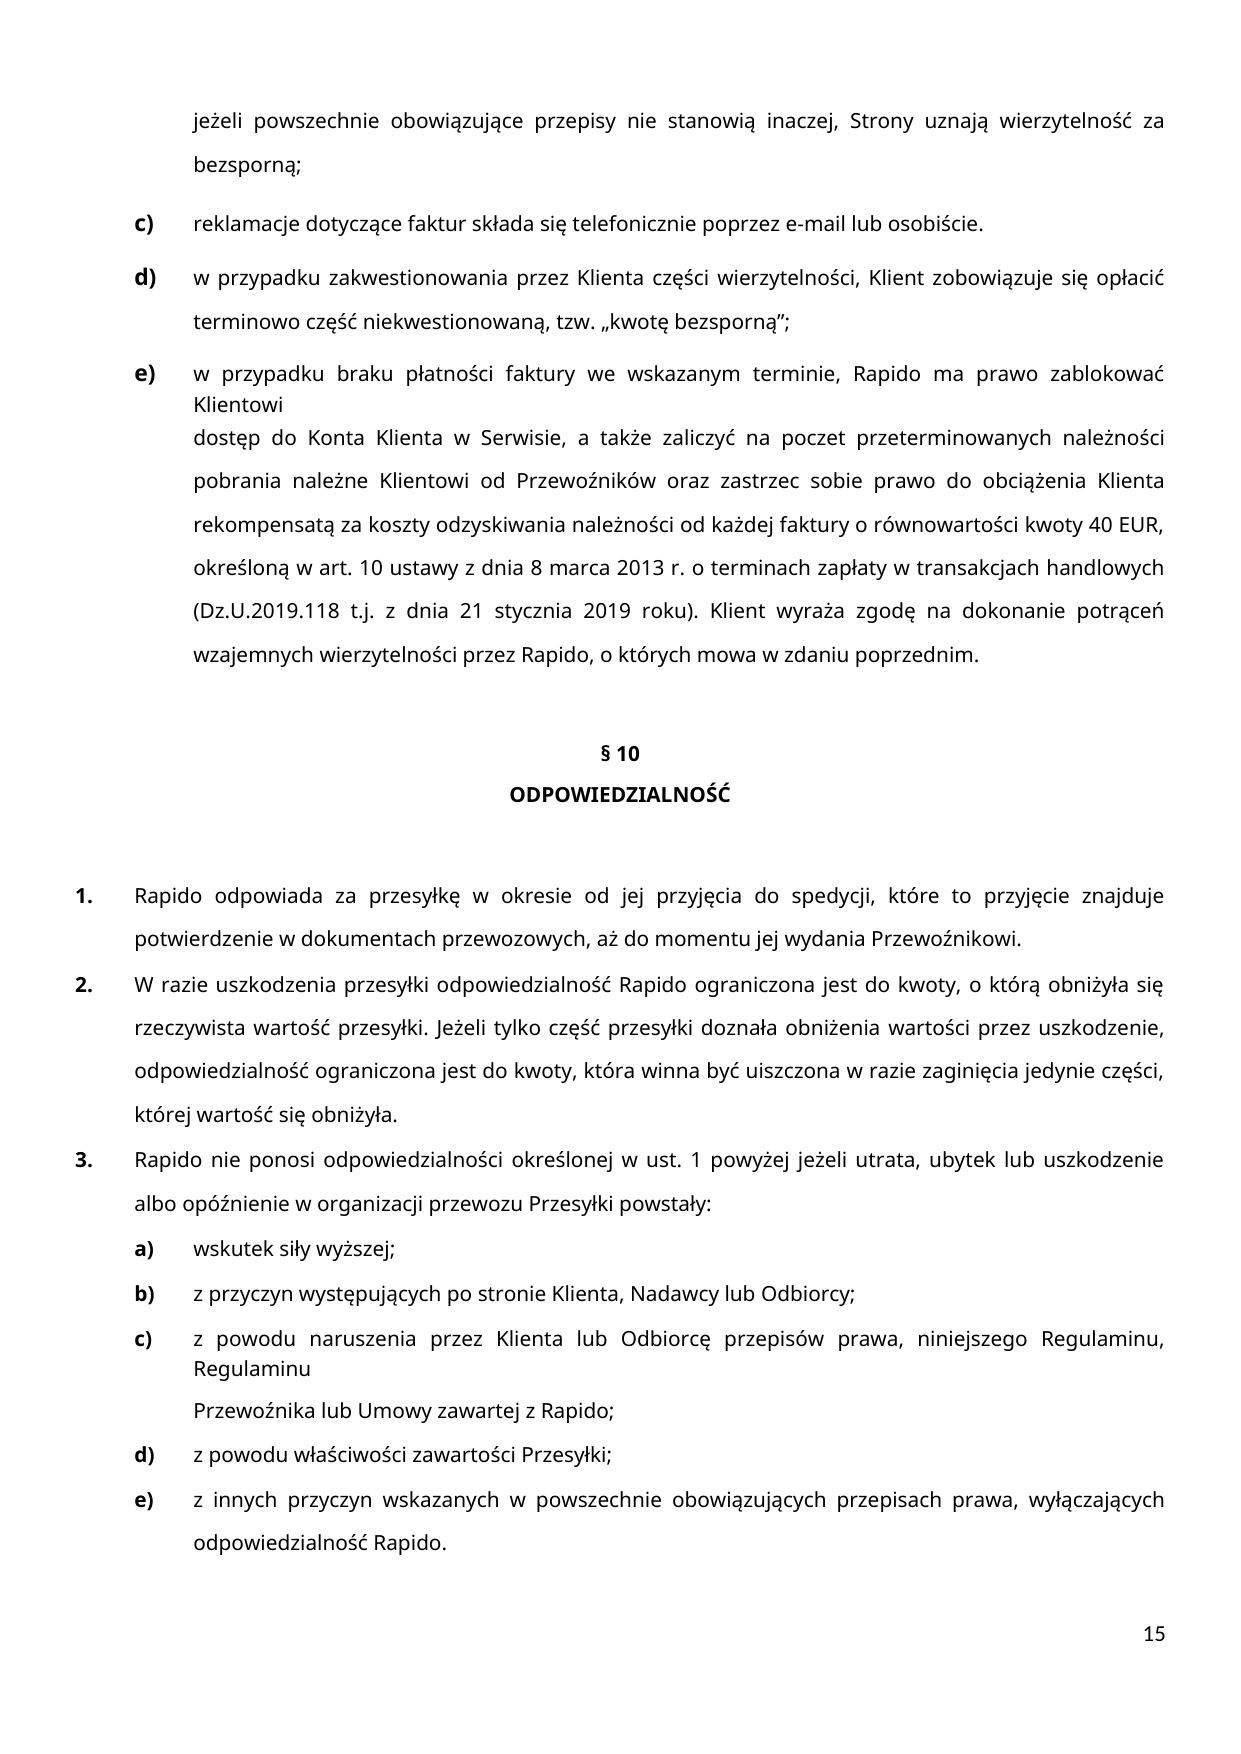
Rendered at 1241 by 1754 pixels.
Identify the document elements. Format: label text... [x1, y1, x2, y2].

list reklamacje dotyczące faktur składa się telefonicznie poprzez e-mail lub osobiście. [134, 207, 1166, 238]
list w przypadku braku płatności faktury we wskazanym terminie, Rapido ma prawo zablokować Klientowi [134, 357, 1166, 419]
list z powodu naruszenia przez Klienta lub Odbiorcę przepisów prawa, niniejszego Regulaminu, Regulaminu [134, 1324, 1166, 1383]
list z innych przyczyn wskazanych w powszechnie obowiązujących przepisach prawa, wyłączających odpowiedzialność Rapido. [134, 1485, 1166, 1557]
list w przypadku zakwestionowania przez Klienta części wierzytelności, Klient zobowiązuje się opłacić terminowo część niekwestionowaną, tzw. „kwotę bezsporną”; [134, 261, 1166, 335]
list Rapido odpowiada za przesyłkę w okresie od jej przyjęcia do spedycji, które to przyjęcie znajduje potwierdzenie w dokumentach przewozowych, aż do momentu jej wydania Przewoźnikowi. [75, 881, 1166, 953]
text Przewoźnika lub Umowy zawartej z Rapido; [193, 1396, 1166, 1424]
text § 10 [134, 739, 1106, 768]
list Rapido nie ponosi odpowiedzialności określonej w ust. 1 powyżej jeżeli utrata, ubytek lub uszkodzenie albo opóźnienie w organizacji przewozu Przesyłki powstały: [75, 1146, 1166, 1217]
list z przyczyn występujących po stronie Klienta, Nadawcy lub Odbiorcy; [134, 1279, 1166, 1308]
list wskutek siły wyższej; [134, 1234, 1166, 1263]
text ODPOWIEDZIALNOŚĆ [134, 780, 1106, 809]
list W razie uszkodzenia przesyłki odpowiedzialność Rapido ograniczona jest do kwoty, o którą obniżyła się rzeczywista wartość przesyłki. Jeżeli tylko część przesyłki doznała obniżenia wartości przez uszkodzenie, odpowiedzialność ograniczona jest do kwoty, która winna być uiszczona w razie zaginięcia jedynie części, której wartość się obniżyła. [75, 970, 1166, 1128]
text dostęp do Konta Klienta w Serwisie, a także zaliczyć na poczet przeterminowanych należności pobrania należne Klientowi od Przewoźników oraz zastrzec sobie prawo do obciążenia Klienta rekompensatą za koszty odzyskiwania należności od każdej faktury o równowartości kwoty 40 EUR, określoną w art. 10 ustawy z dnia 8 marca 2013 r. o terminach zapłaty w transakcjach handlowych (Dz.U.2019.118 t.j. z dnia 21 stycznia 2019 roku). Klient wyraża zgodę na dokonanie potrąceń wzajemnych wierzytelności przez Rapido, o których mowa w zdaniu poprzednim. [193, 423, 1166, 668]
list z powodu właściwości zawartości Przesyłki; [134, 1440, 1166, 1468]
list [134, 107, 1166, 178]
